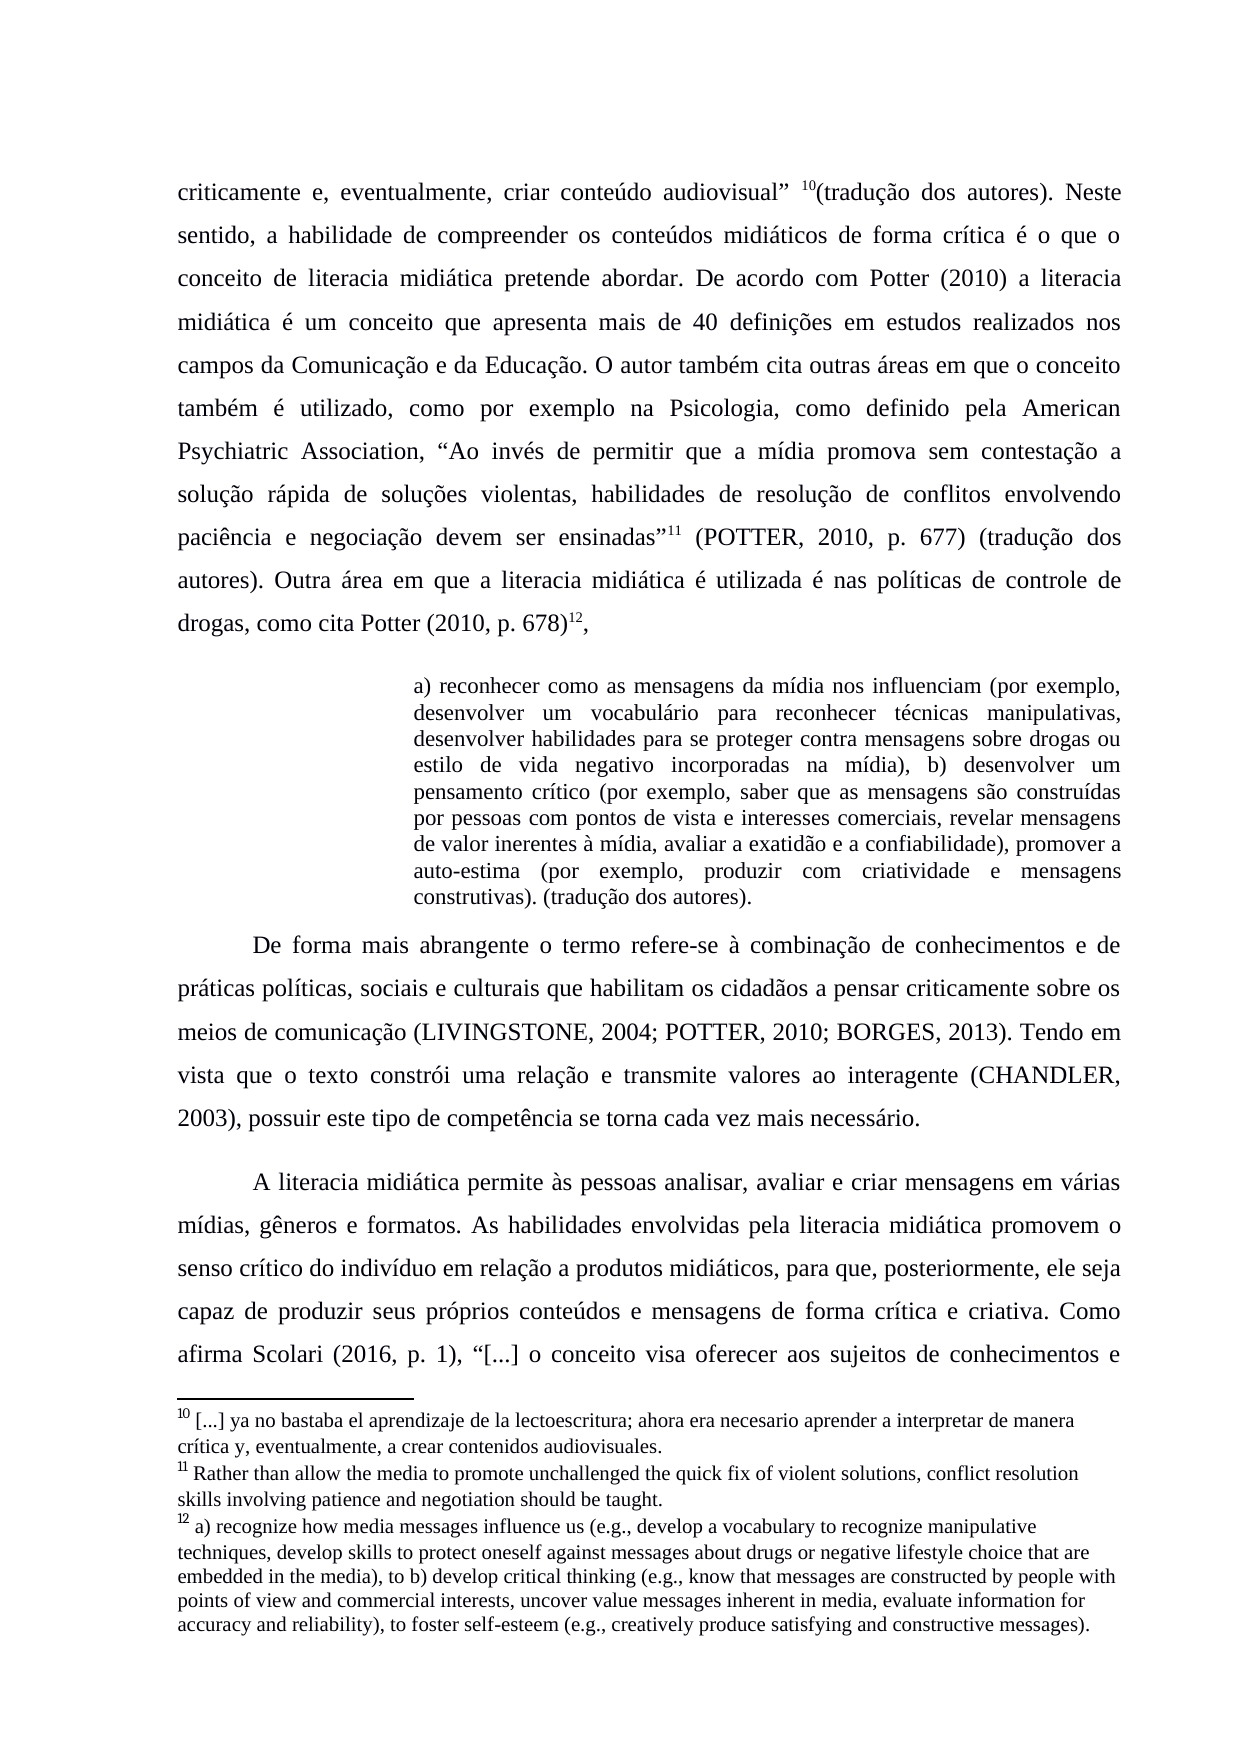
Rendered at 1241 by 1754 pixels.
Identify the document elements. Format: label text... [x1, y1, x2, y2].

text De forma mais abrangente o termo refere-se à combinação de conhecimentos e de práticas políticas, sociais e culturais que habilitam os cidadãos a pensar criticamente sobre os meios de comunicação (LIVINGSTONE, 2004; POTTER, 2010; BORGES, 2013). Tendo em vista que o texto constrói uma relação e transmite valores ao interagente (CHANDLER, 2003), possuir este tipo de competência se torna cada vez mais necessário. [177, 930, 1122, 1132]
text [177, 1167, 1122, 1368]
text a) reconhecer como as mensagens da mídia nos influenciam (por exemplo, desenvolver um vocabulário para reconhecer técnicas manipulativas, desenvolver habilidades para se proteger contra mensagens sobre drogas ou estilo de vida negativo incorporadas na mídia), b) desenvolver um pensamento crítico (por exemplo, saber que as mensagens são construídas por pessoas com pontos de vista e interesses comerciais, revelar mensagens de valor inerentes à mídia, avaliar a exatidão e a confiabilidade), promover a auto-estima (por exemplo, produzir com criatividade e mensagens construtivas). (tradução dos autores). [413, 672, 1122, 909]
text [177, 177, 1122, 637]
